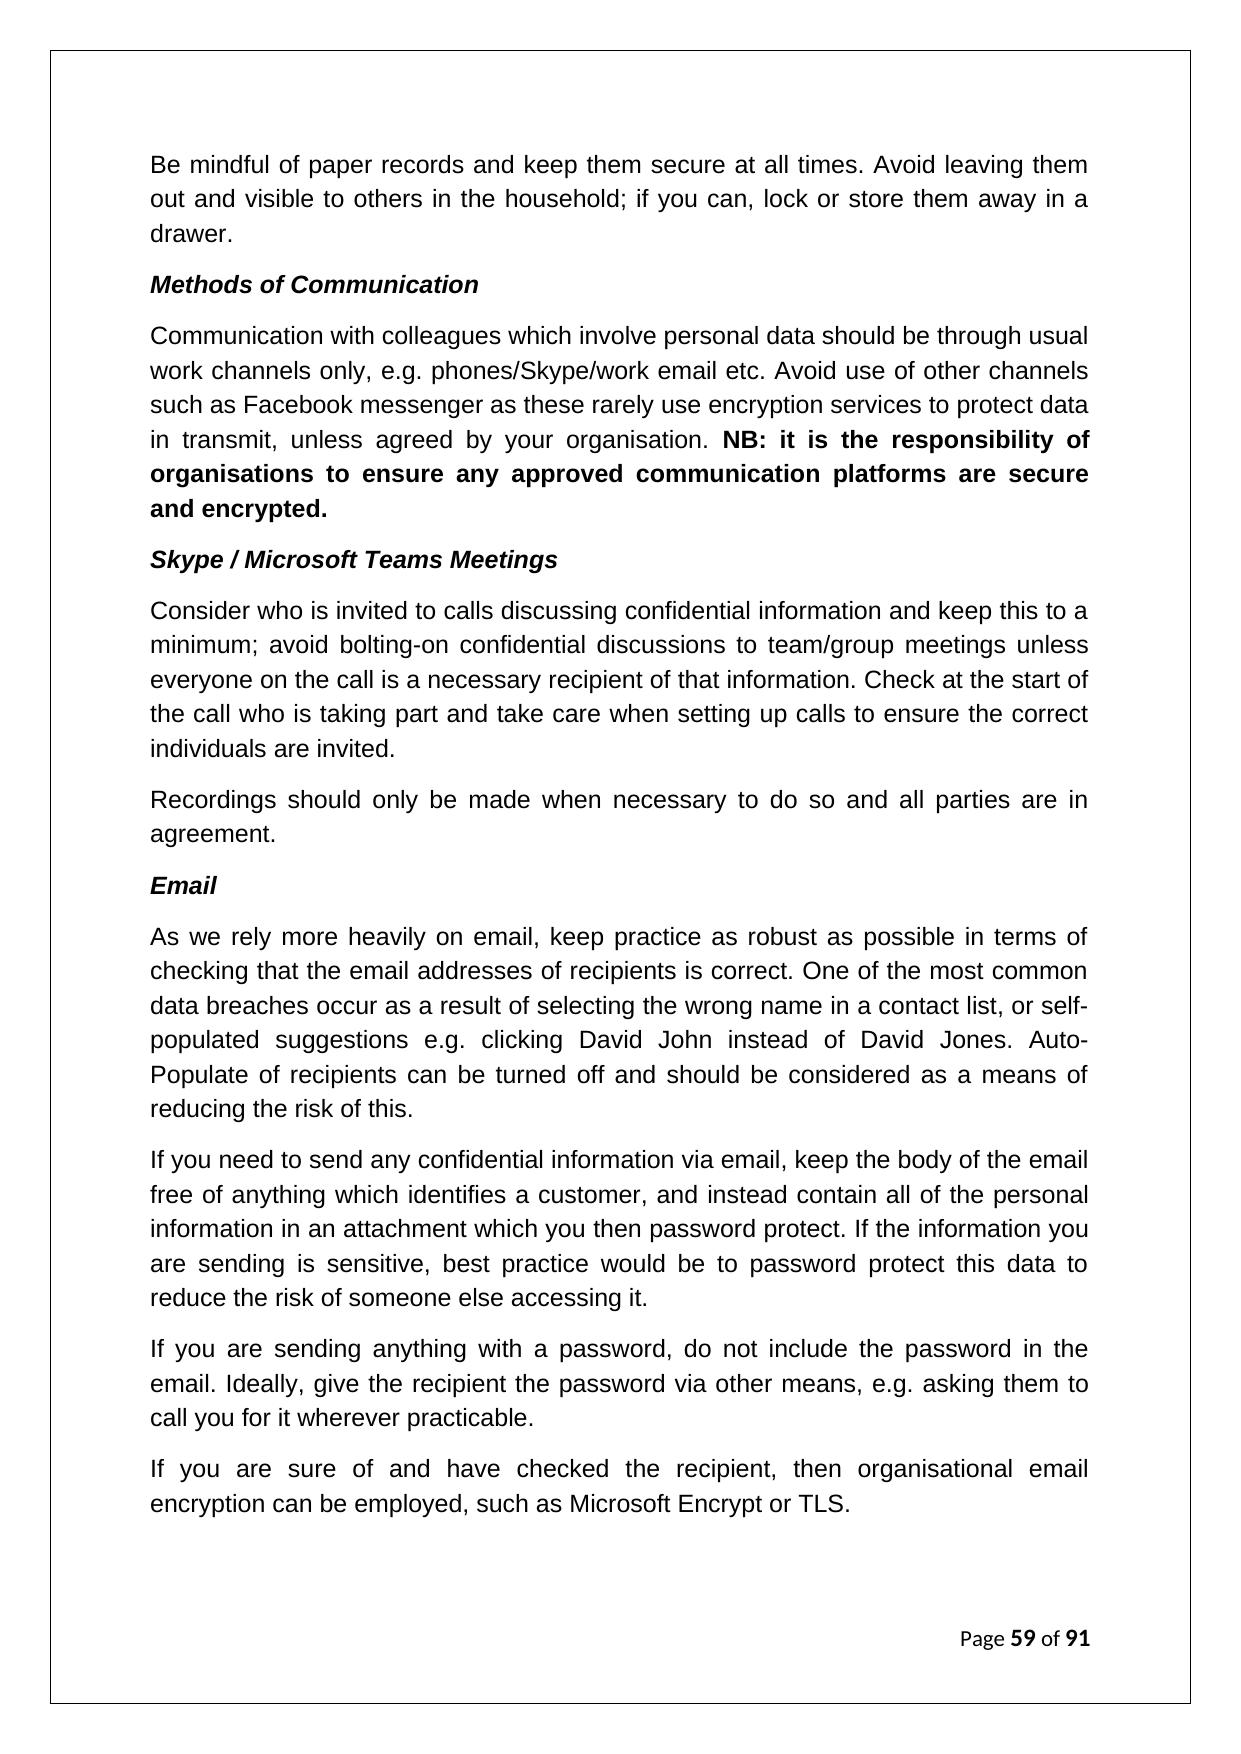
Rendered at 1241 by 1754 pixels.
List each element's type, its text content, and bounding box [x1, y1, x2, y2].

text Be mindful of paper records and keep them secure at all times. Avoid leaving them out and visible to others in the household; if you can, lock or store them away in a drawer. [150, 150, 1090, 248]
text If you are sure of and have checked the recipient, then organisational email encryption can be employed, such as Microsoft Encrypt or TLS. [150, 1454, 1090, 1518]
subtitle Email [150, 871, 1090, 899]
subtitle Skype / Microsoft Teams Meetings [150, 545, 1090, 573]
text Recordings should only be made when necessary to do so and all parties are in agreement. [150, 785, 1090, 848]
text As we rely more heavily on email, keep practice as robust as possible in terms of checking that the email addresses of recipients is correct. One of the most common data breaches occur as a result of selecting the wrong name in a contact list, or self-populated suggestions e.g. clicking David John instead of David Jones. Auto-Populate of recipients can be turned off and should be considered as a means of reducing the risk of this. [150, 922, 1090, 1123]
text If you are sending anything with a password, do not include the password in the email. Ideally, give the recipient the password via other means, e.g. asking them to call you for it wherever practicable. [150, 1334, 1090, 1432]
subtitle Methods of Communication [150, 270, 1090, 299]
text Consider who is invited to calls discussing confidential information and keep this to a minimum; avoid bolting-on confidential discussions to team/group meetings unless everyone on the call is a necessary recipient of that information. Check at the start of the call who is taking part and take care when setting up calls to ensure the correct individuals are invited. [150, 596, 1090, 763]
text If you need to send any confidential information via email, keep the body of the email free of anything which identifies a customer, and instead contain all of the personal information in an attachment which you then password protect. If the information you are sending is sensitive, best practice would be to password protect this data to reduce the risk of someone else accessing it. [150, 1145, 1090, 1312]
text Communication with colleagues which involve personal data should be through usual work channels only, e.g. phones/Skype/work email etc. Avoid use of other channels such as Facebook messenger as these rarely use encryption services to protect data in transmit, unless agreed by your organisation. NB: it is the responsibility of organisations to ensure any approved communication platforms are secure and encrypted. [150, 321, 1090, 522]
